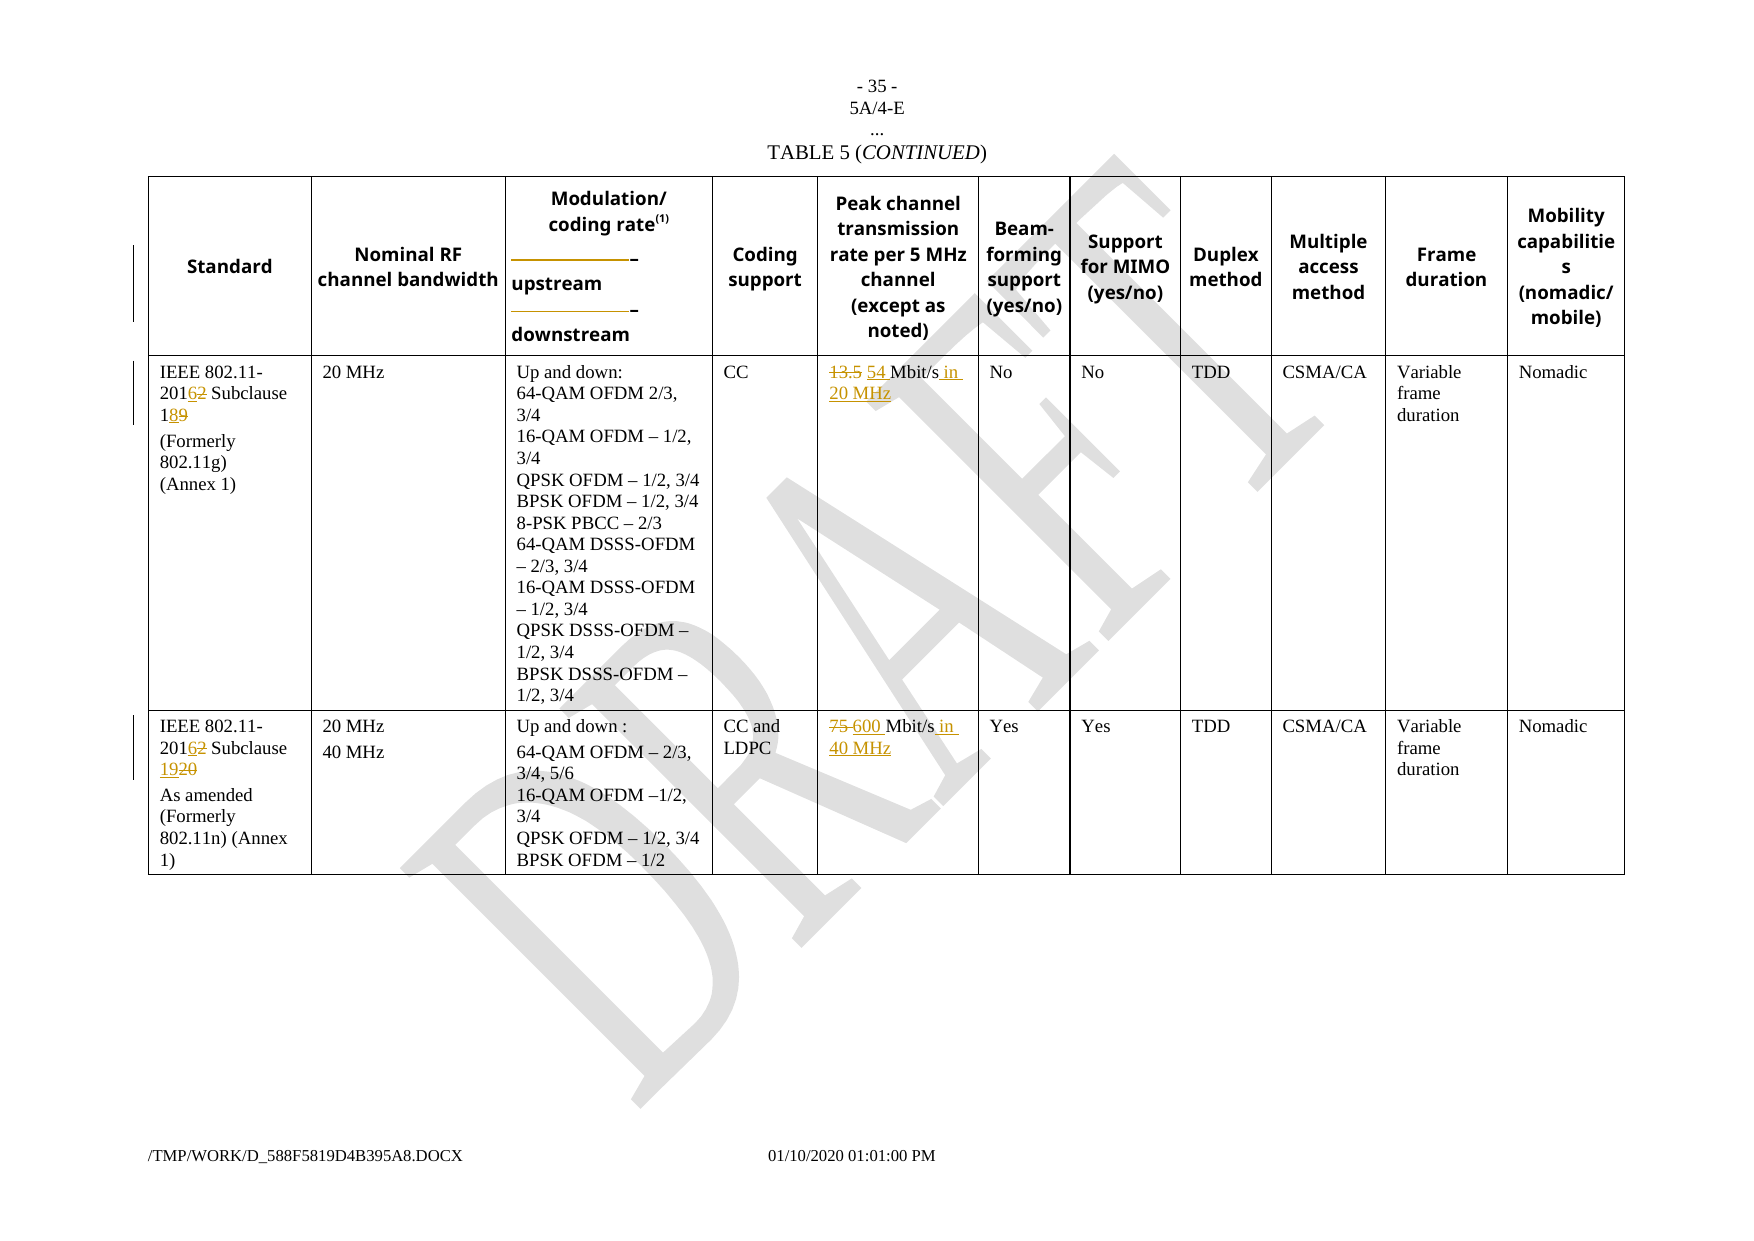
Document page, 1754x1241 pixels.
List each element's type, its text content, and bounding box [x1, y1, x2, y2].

text TABLE 5 (continued) [148, 140, 1606, 164]
table_cell CSMA/CA [1272, 711, 1385, 874]
table_cell Up and down: 64-QAM OFDM 2/3, 3/4 16-QAM OFDM – 1/2, 3/4 QPSK OFDM – 1/2, 3/4 BPSK OFDM – 1/2, 3/4 8-PSK PBCC – 2/3 64-QAM DSSS-OFDM – 2/3, 3/4 16-QAM DSSS-OFDM – 1/2, 3/4 QPSK DSSS-OFDM – 1/2, 3/4 BPSK DSSS-OFDM – 1/2, 3/4 [506, 356, 712, 710]
table_cell TDD [1181, 711, 1271, 874]
table_cell Mbit/s [818, 356, 978, 710]
table_cell IEEE 802.11-201 Subclause As amended (Formerly 802.11n) (Annex 1) [149, 711, 311, 874]
table_cell Variable frame duration [1386, 711, 1507, 874]
table_header Mobility capabilities (nomadic/ mobile) [1508, 177, 1624, 355]
table_cell Yes [979, 711, 1069, 874]
table_cell No [979, 356, 1069, 710]
table_cell Variable frame duration [1386, 356, 1507, 710]
table_cell CC and LDPC [713, 711, 817, 874]
table_header Modulation/ coding rate(1) – upstream – downstream [506, 177, 712, 355]
table_cell 20 MHz 40 MHz [312, 711, 505, 874]
table_cell Nomadic [1508, 356, 1624, 710]
table_cell No [1071, 356, 1180, 710]
table_header Coding support [713, 177, 817, 355]
table_header Standard [149, 177, 311, 355]
table_header Frame duration [1386, 177, 1507, 355]
table_header Beam-forming support (yes/no) [979, 177, 1069, 355]
table_cell TDD [1181, 356, 1271, 710]
table_cell Up and down : 64-QAM OFDM – 2/3, 3/4, 5/6 16-QAM OFDM –1/2, 3/4 QPSK OFDM – 1/2, 3/4 BPSK OFDM – 1/2 [506, 711, 712, 874]
table_cell CSMA/CA [1272, 356, 1385, 710]
table_cell IEEE 802.11-201 Subclause 1 (Formerly 802.11g) (Annex 1) [149, 356, 311, 710]
table_cell Nomadic [1508, 711, 1624, 874]
table_header Nominal RF channel bandwidth [312, 177, 505, 355]
table_cell CC [713, 356, 817, 710]
table_cell 20 MHz [312, 356, 505, 710]
table_header Support for MIMO (yes/no) [1071, 177, 1180, 355]
table_header Duplex method [1181, 177, 1271, 355]
table_cell Yes [1071, 711, 1180, 874]
table_header Multiple access method [1272, 177, 1385, 355]
table_header Peak channel transmission rate per 5 MHz channel (except as noted) [818, 177, 978, 355]
table_cell Mbit/s [818, 711, 978, 874]
